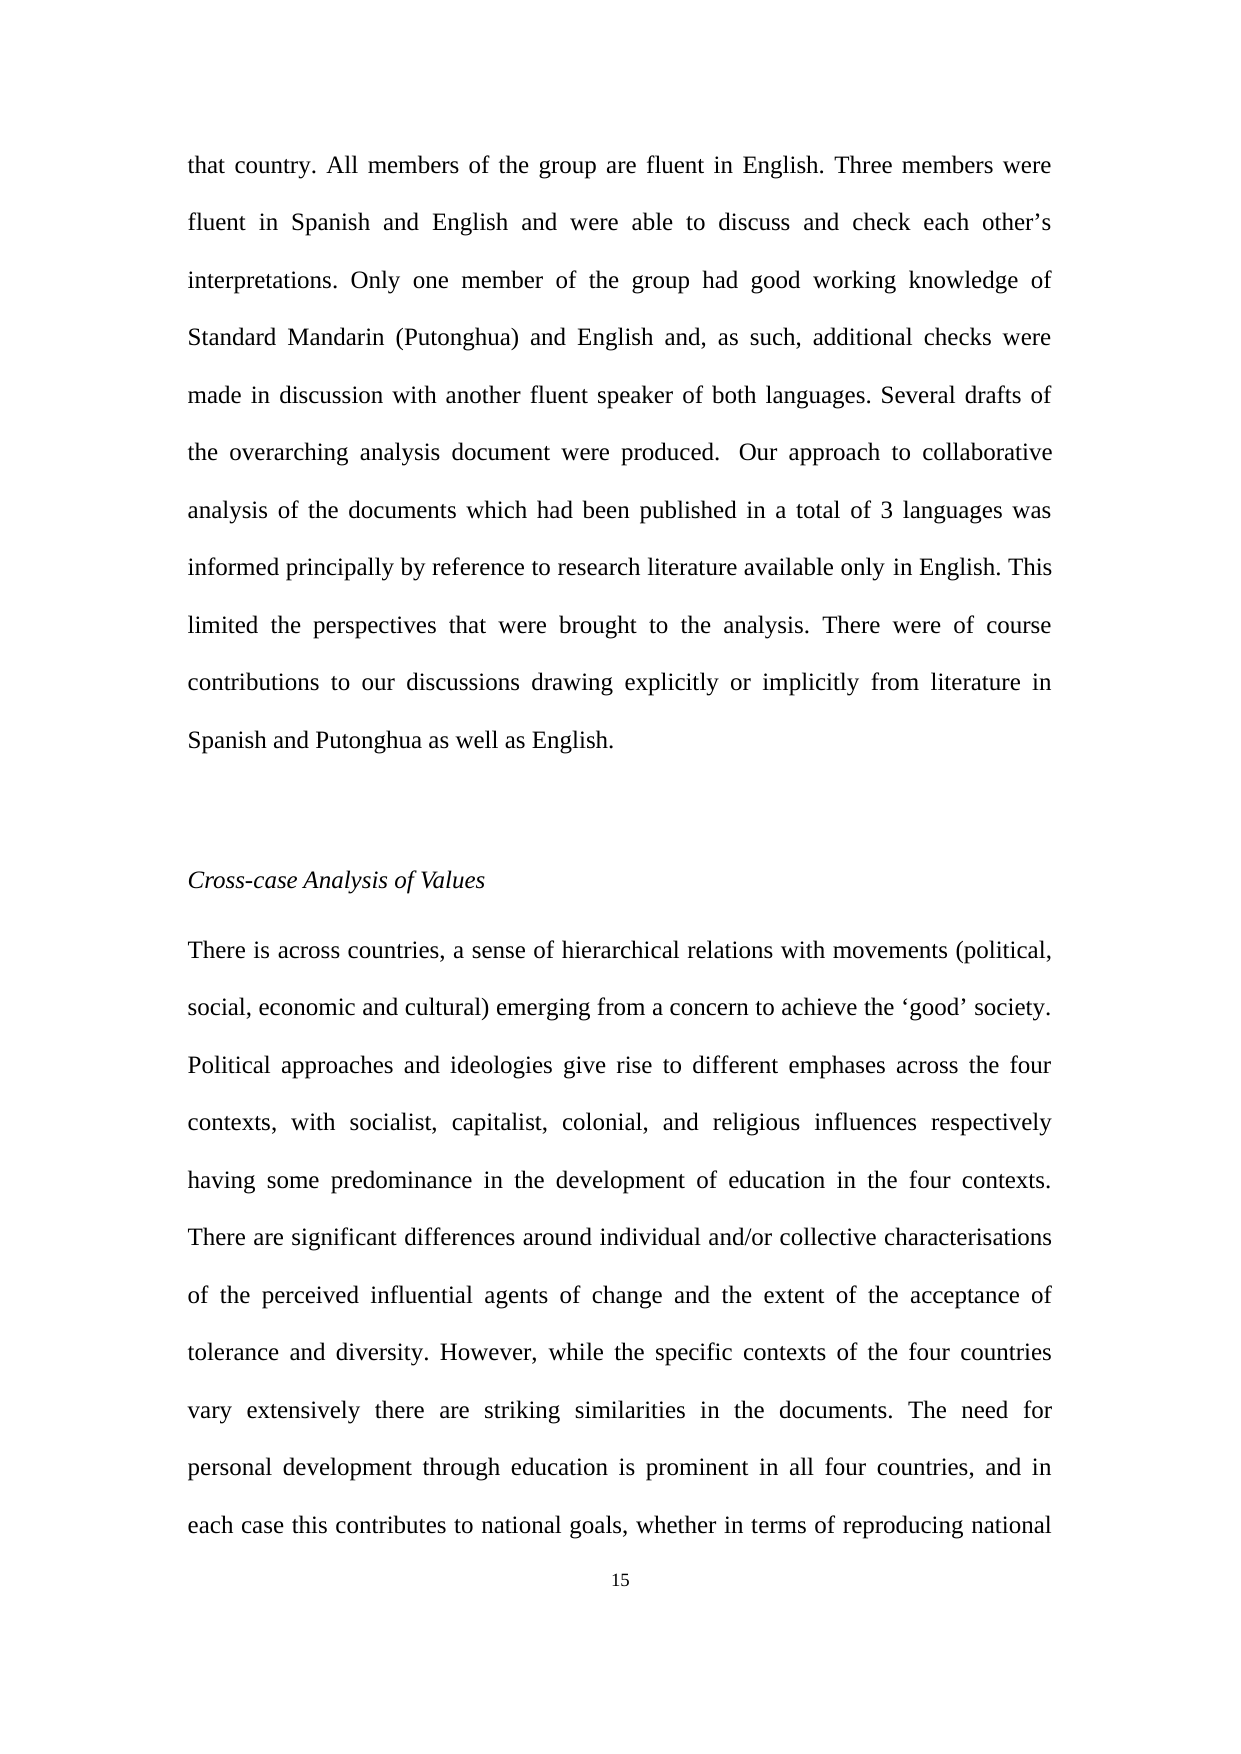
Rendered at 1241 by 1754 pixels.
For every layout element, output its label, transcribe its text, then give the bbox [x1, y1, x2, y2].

subtitle Cross-case Analysis of Values [187, 865, 1053, 894]
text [187, 150, 1053, 754]
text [187, 935, 1053, 1539]
